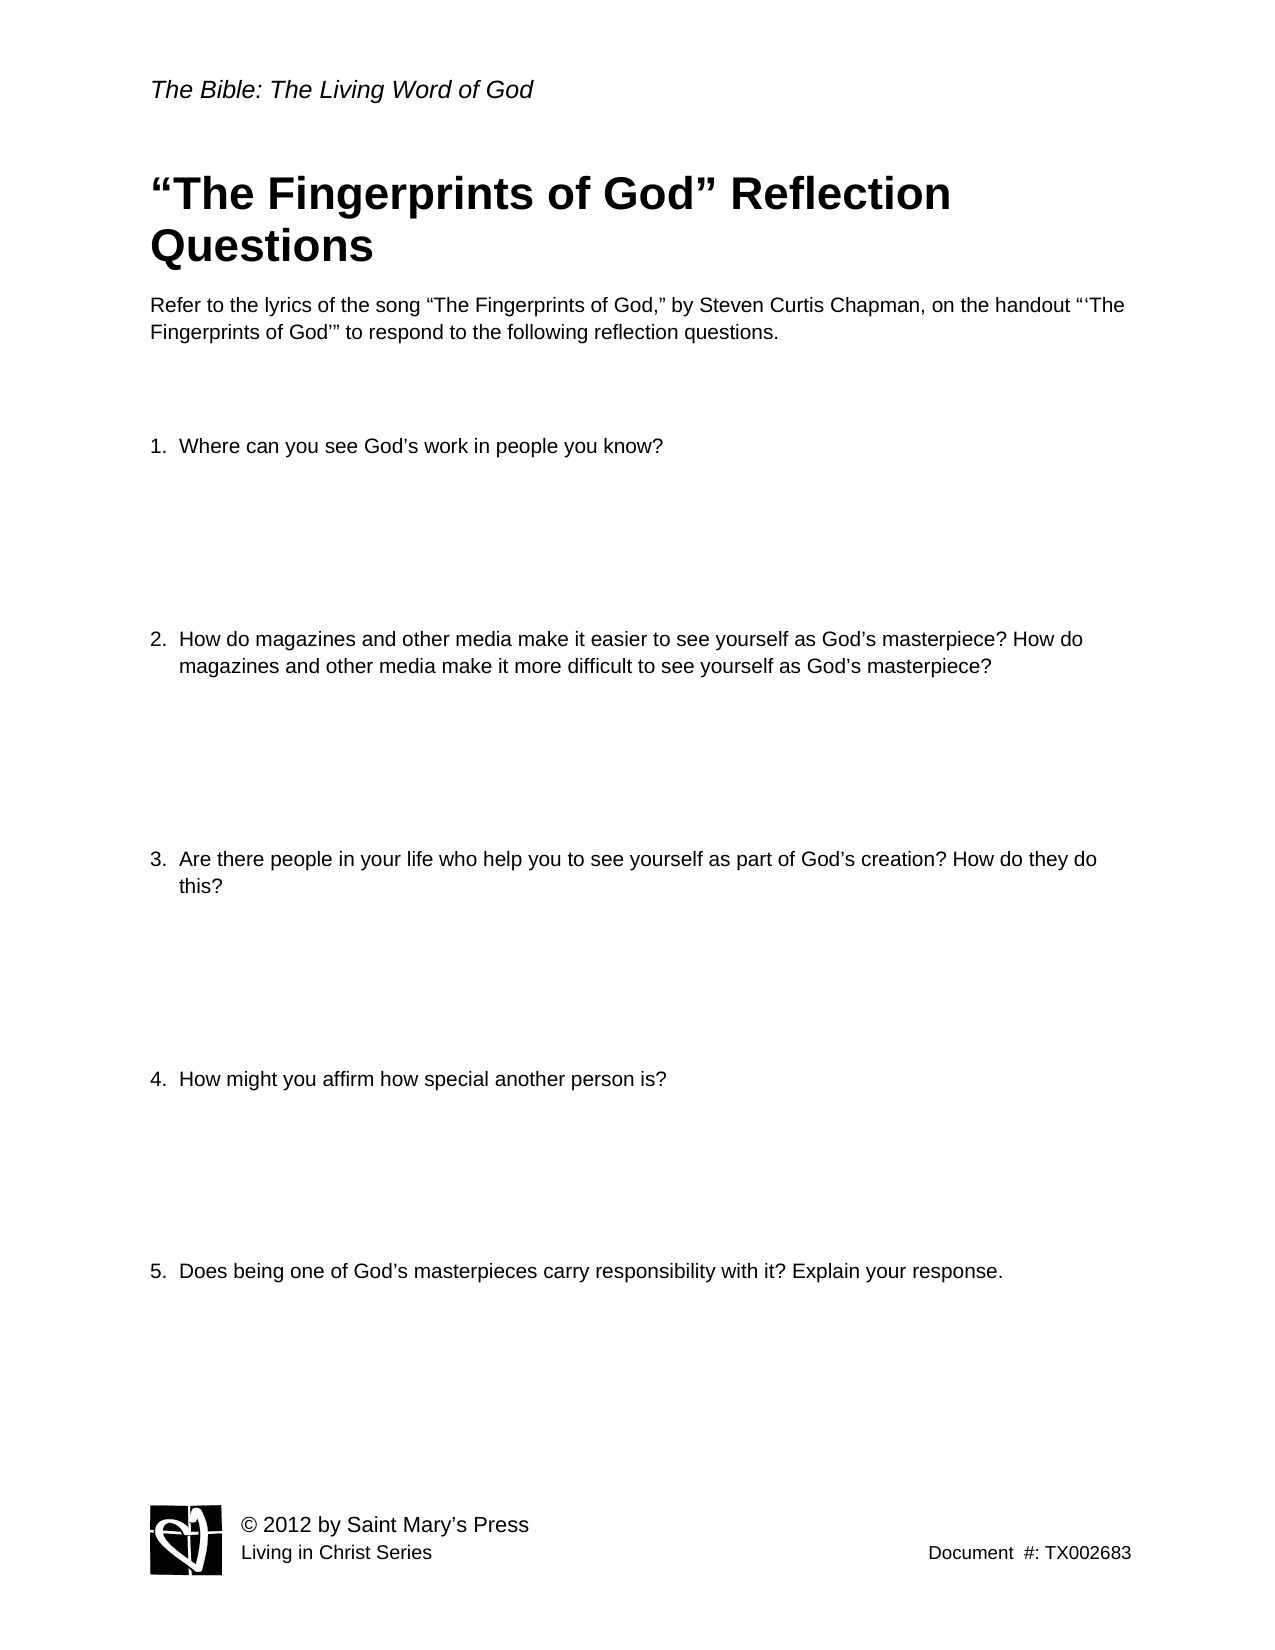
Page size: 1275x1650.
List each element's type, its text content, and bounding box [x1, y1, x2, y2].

list 1. Where can you see God’s work in people you know? [150, 434, 1125, 458]
list 5. Does being one of God’s masterpieces carry responsibility with it? Explain your response. [150, 1259, 1125, 1283]
list 2. How do magazines and other media make it easier to see yourself as God’s masterpiece? How do magazines and other media make it more difficult to see yourself as God’s masterpiece? [150, 627, 1125, 678]
text Refer to the lyrics of the song “The Fingerprints of God,” by Steven Curtis Chapman, on the handout “‘The Fingerprints of God’” to respond to the following reflection questions. [150, 292, 1125, 344]
list 4. How might you affirm how special another person is? [150, 1067, 1125, 1091]
list 3. Are there people in your life who help you to see yourself as part of God’s creation? How do they do this? [150, 847, 1125, 898]
text “The Fingerprints of God” Reflection Questions [150, 166, 1125, 272]
